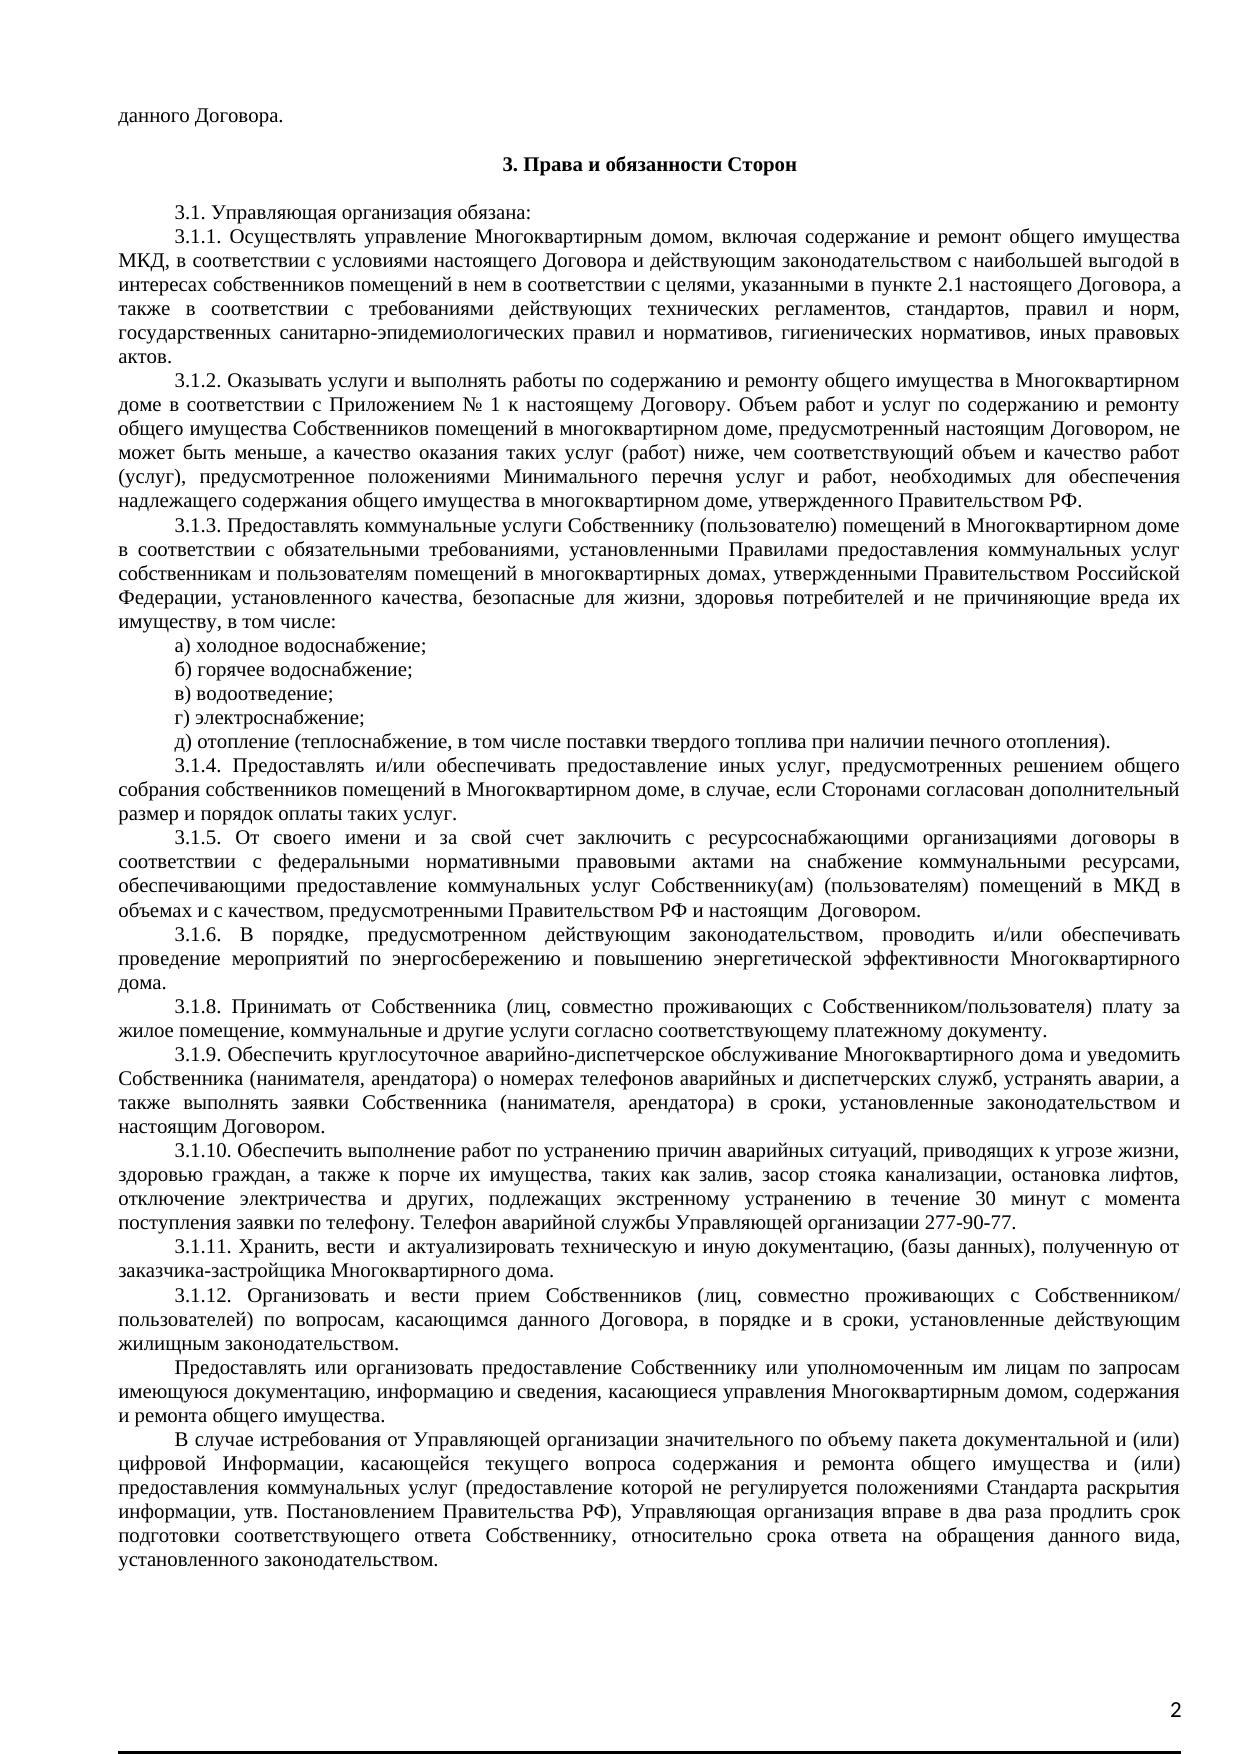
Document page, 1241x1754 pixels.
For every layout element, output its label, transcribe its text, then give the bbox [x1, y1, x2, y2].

text 3. Права и обязанности Сторон [118, 152, 1181, 176]
text 3.1.2. Оказывать услуги и выполнять работы по содержанию и ремонту общего имущества в Многоквартирном доме в соответствии с Приложением № 1 к настоящему Договору. Объем работ и услуг по содержанию и ремонту общего имущества Собственников помещений в многоквартирном доме, предусмотренный настоящим Договором, не может быть меньше, а качество оказания таких услуг (работ) ниже, чем соответствующий объем и качество работ (услуг), предусмотренное положениями Минимального перечня услуг и работ, необходимых для обеспечения надлежащего содержания общего имущества в многоквартирном доме, утвержденного Правительством РФ. [118, 368, 1181, 512]
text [118, 103, 1181, 127]
text 3.1.4. Предоставлять и/или обеспечивать предоставление иных услуг, предусмотренных решением общего собрания собственников помещений в Многоквартирном доме, в случае, если Сторонами согласован дополнительный размер и порядок оплаты таких услуг. [118, 753, 1181, 825]
text 3.1.11. Хранить, вести и актуализировать техническую и иную документацию, (базы данных), полученную от заказчика-застройщика Многоквартирного дома. [118, 1234, 1181, 1282]
text 3.1.12. Организовать и вести прием Собственников (лиц, совместно проживающих с Собственником/ пользователей) по вопросам, касающимся данного Договора, в порядке и в сроки, установленные действующим жилищным законодательством. [118, 1282, 1181, 1355]
text 3.1.8. Принимать от Собственника (лиц, совместно проживающих с Собственником/пользователя) плату за жилое помещение, коммунальные и другие услуги согласно соответствующему платежному документу. [118, 994, 1181, 1042]
text а) холодное водоснабжение; [118, 633, 1181, 657]
text 3.1.3. Предоставлять коммунальные услуги Собственнику (пользователю) помещений в Многоквартирном доме в соответствии с обязательными требованиями, установленными Правилами предоставления коммунальных услуг собственникам и пользователям помещений в многоквартирных домах, утвержденными Правительством Российской Федерации, установленного качества, безопасные для жизни, здоровья потребителей и не причиняющие вреда их имуществу, в том числе: [118, 512, 1181, 633]
text Предоставлять или организовать предоставление Собственнику или уполномоченным им лицам по запросам имеющуюся документацию, информацию и сведения, касающиеся управления Многоквартирным домом, содержания и ремонта общего имущества. [118, 1355, 1181, 1427]
text 3.1.10. Обеспечить выполнение работ по устранению причин аварийных ситуаций, приводящих к угрозе жизни, здоровью граждан, а также к порче их имущества, таких как залив, засор стояка канализации, остановка лифтов, отключение электричества и других, подлежащих экстренному устранению в течение 30 минут с момента поступления заявки по телефону. Телефон аварийной службы Управляющей организации 277-90-77. [118, 1138, 1181, 1234]
text б) горячее водоснабжение; [118, 657, 1181, 681]
text 3.1.9. Обеспечить круглосуточное аварийно-диспетчерское обслуживание Многоквартирного дома и уведомить Собственника (нанимателя, арендатора) о номерах телефонов аварийных и диспетчерских служб, устранять аварии, а также выполнять заявки Собственника (нанимателя, арендатора) в сроки, установленные законодательством и настоящим Договором. [118, 1042, 1181, 1138]
text в) водоотведение; [118, 681, 1181, 705]
text 3.1.6. В порядке, предусмотренном действующим законодательством, проводить и/или обеспечивать проведение мероприятий по энергосбережению и повышению энергетической эффективности Многоквартирного дома. [118, 922, 1181, 994]
text д) отопление (теплоснабжение, в том числе поставки твердого топлива при наличии печного отопления). [118, 729, 1181, 753]
text В случае истребования от Управляющей организации значительного по объему пакета документальной и (или) цифровой Информации, касающейся текущего вопроса содержания и ремонта общего имущества и (или) предоставления коммунальных услуг (предоставление которой не регулируется положениями Стандарта раскрытия информации, утв. Постановлением Правительства РФ), Управляющая организация вправе в два раза продлить срок подготовки соответствующего ответа Собственнику, относительно срока ответа на обращения данного вида, установленного законодательством. [118, 1427, 1181, 1571]
text 3.1. Управляющая организация обязана: [118, 200, 1181, 224]
text 3.1.5. От своего имени и за свой счет заключить с ресурсоснабжающими организациями договоры в соответствии с федеральными нормативными правовыми актами на снабжение коммунальными ресурсами, обеспечивающими предоставление коммунальных услуг Собственнику(ам) (пользователям) помещений в МКД в объемах и с качеством, предусмотренными Правительством РФ и настоящим Договором. [118, 825, 1181, 922]
text 3.1.1. Осуществлять управление Многоквартирным домом, включая содержание и ремонт общего имущества МКД, в соответствии с условиями настоящего Договора и действующим законодательством с наибольшей выгодой в интересах собственников помещений в нем в соответствии с целями, указанными в пункте 2.1 настоящего Договора, а также в соответствии с требованиями действующих технических регламентов, стандартов, правил и норм, государственных санитарно-эпидемиологических правил и нормативов, гигиенических нормативов, иных правовых актов. [118, 224, 1181, 368]
text г) электроснабжение; [118, 705, 1181, 729]
